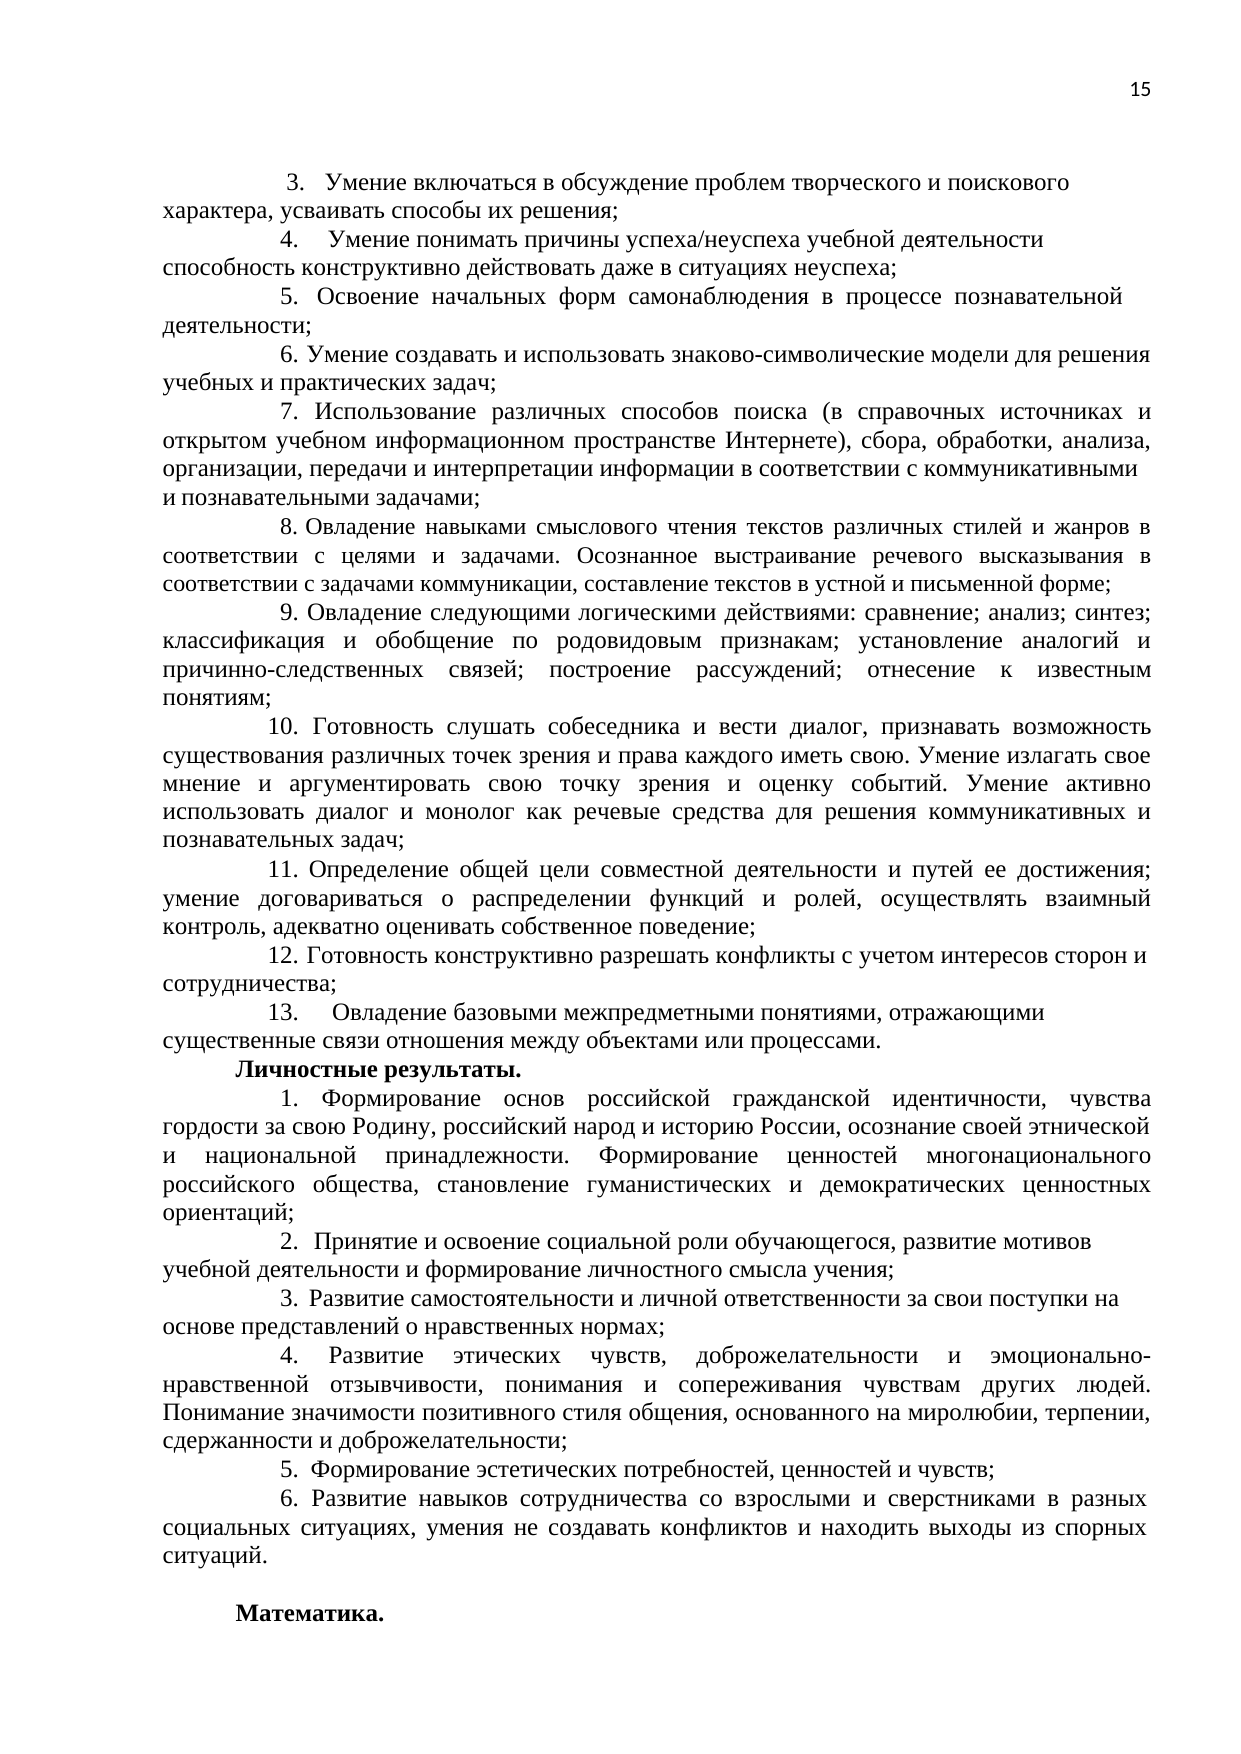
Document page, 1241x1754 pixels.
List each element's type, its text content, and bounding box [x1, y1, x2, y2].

list Готовность конструктивно разрешать конфликты с учетом интересов сторон и сотрудничества; [162, 941, 1152, 997]
list Формирование основ российской гражданской идентичности, чувства гордости за свою Родину, российский народ и историю России, осознание своей этнической [162, 1084, 1152, 1139]
list национальной принадлежности. Формирование ценностей многонационального российского общества, становление гуманистических и демократических ценностных ориентаций; [162, 1141, 1152, 1226]
list Освоение начальных форм самонаблюдения в процессе познавательной [280, 281, 1152, 310]
list Принятие и освоение социальной роли обучающегося, развитие мотивов учебной деятельности и формирование личностного смысла учения; [162, 1227, 1152, 1283]
list познавательными задачами; [162, 482, 1152, 511]
list Использование различных способов поиска (в справочных источниках и открытом учебном информационном пространстве Интернете), сбора, обработки, анализа, организации, передачи и интерпретации информации в соответствии с коммуникативными [162, 397, 1152, 482]
list Формирование эстетических потребностей, ценностей и чувств; [280, 1454, 1152, 1483]
list Овладение следующими логическими действиями: сравнение; анализ; синтез; классификация и обобщение по родовидовым признакам; установление аналогий и причинно-следственных связей; построение рассуждений; отнесение к известным понятиям; [162, 598, 1152, 711]
text 15 [1129, 76, 1152, 102]
list Развитие навыков сотрудничества со взрослыми и сверстниками в разных социальных ситуациях, умения не создавать конфликтов и находить выходы из спорных ситуаций. [162, 1484, 1148, 1569]
text деятельности; [162, 310, 1152, 339]
list Развитие этических чувств, доброжелательности и эмоционально-нравственной отзывчивости, понимания и сопереживания чувствам других людей. Понимание значимости позитивного стиля общения, основанного на миролюбии, терпении, сдержанности и доброжелательности; [162, 1341, 1152, 1454]
list Овладение навыками смыслового чтения текстов различных стилей и жанров в соответствии с целями и задачами. Осознанное выстраивание речевого высказывания в соответствии с задачами коммуникации, составление текстов в устной и письменной форме; [162, 512, 1152, 597]
list Определение общей цели совместной деятельности и путей ее достижения; умение договариваться о распределении функций и ролей, осуществлять взаимный контроль, адекватно оценивать собственное поведение; [162, 855, 1152, 939]
list Развитие самостоятельности и личной ответственности за свои поступки на основе представлений о нравственных нормах; [162, 1284, 1150, 1340]
text Математика. [235, 1598, 1152, 1626]
list Умение включаться в обсуждение проблем творческого и поискового характера, усваивать способы их решения; [162, 168, 1152, 224]
list Умение создавать и использовать знаково-символические модели для решения учебных и практических задач; [162, 340, 1152, 396]
text Личностные результаты. [235, 1054, 1152, 1083]
list Готовность слушать собеседника и вести диалог, признавать возможность существования различных точек зрения и права каждого иметь свою. Умение излагать свое мнение и аргументировать свою точку зрения и оценку событий. Умение активно использовать диалог и монолог как речевые средства для решения коммуникативных и познавательных задач; [162, 712, 1152, 853]
list Умение понимать причины успеха/неуспеха учебной деятельности способность конструктивно действовать даже в ситуациях неуспеха; [162, 226, 1152, 281]
list Овладение базовыми межпредметными понятиями, отражающими существенные связи отношения между объектами или процессами. [162, 998, 1150, 1054]
